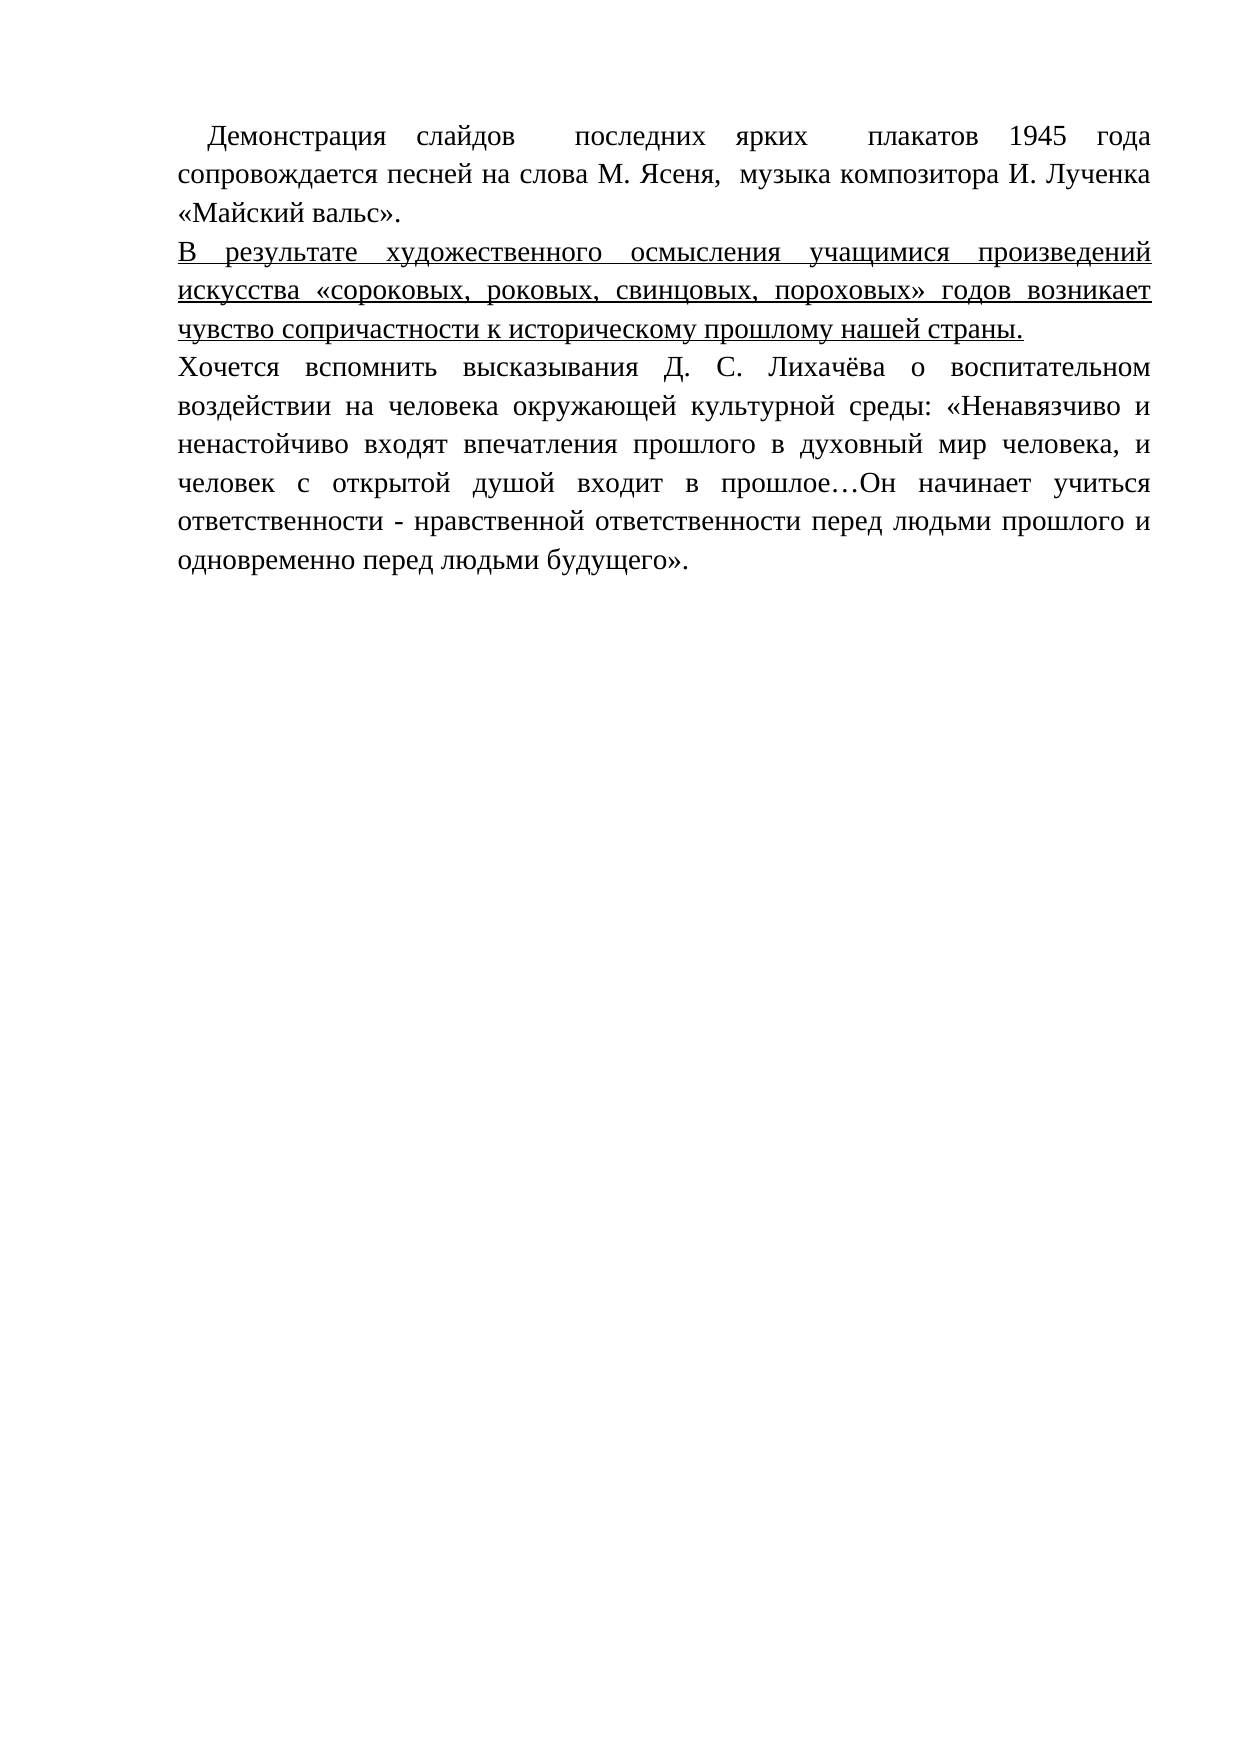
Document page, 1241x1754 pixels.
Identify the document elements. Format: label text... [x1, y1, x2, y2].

text Хочется вспомнить высказывания Д. С. Лихачёва о воспитательном воздействии на человека окружающей культурной среды: «Ненавязчиво и ненастойчиво входят впечатления прошлого в духовный мир человека, и человек с открытой душой входит в прошлое…Он начинает учиться ответственности - нравственной ответственности перед людьми прошлого и одновременно перед людьми будущего». [177, 349, 1152, 576]
text В результате художественного осмысления учащимися произведений искусства «сороковых, роковых, свинцовых, пороховых» годов возникает чувство сопричастности к историческому прошлому нашей страны. [177, 234, 1152, 263]
text В результате художественного осмысления учащимися произведений искусства «сороковых, роковых, свинцовых, пороховых» годов возникает чувство сопричастности к историческому прошлому нашей страны. [177, 264, 1152, 301]
text В результате художественного осмысления учащимися произведений искусства «сороковых, роковых, свинцовых, пороховых» годов возникает чувство сопричастности к историческому прошлому нашей страны. [177, 302, 1152, 344]
text Демонстрация слайдов последних ярких плакатов 1945 года сопровождается песней на слова М. Ясеня, музыка композитора И. Лученка «Майский вальс». [177, 118, 1152, 229]
